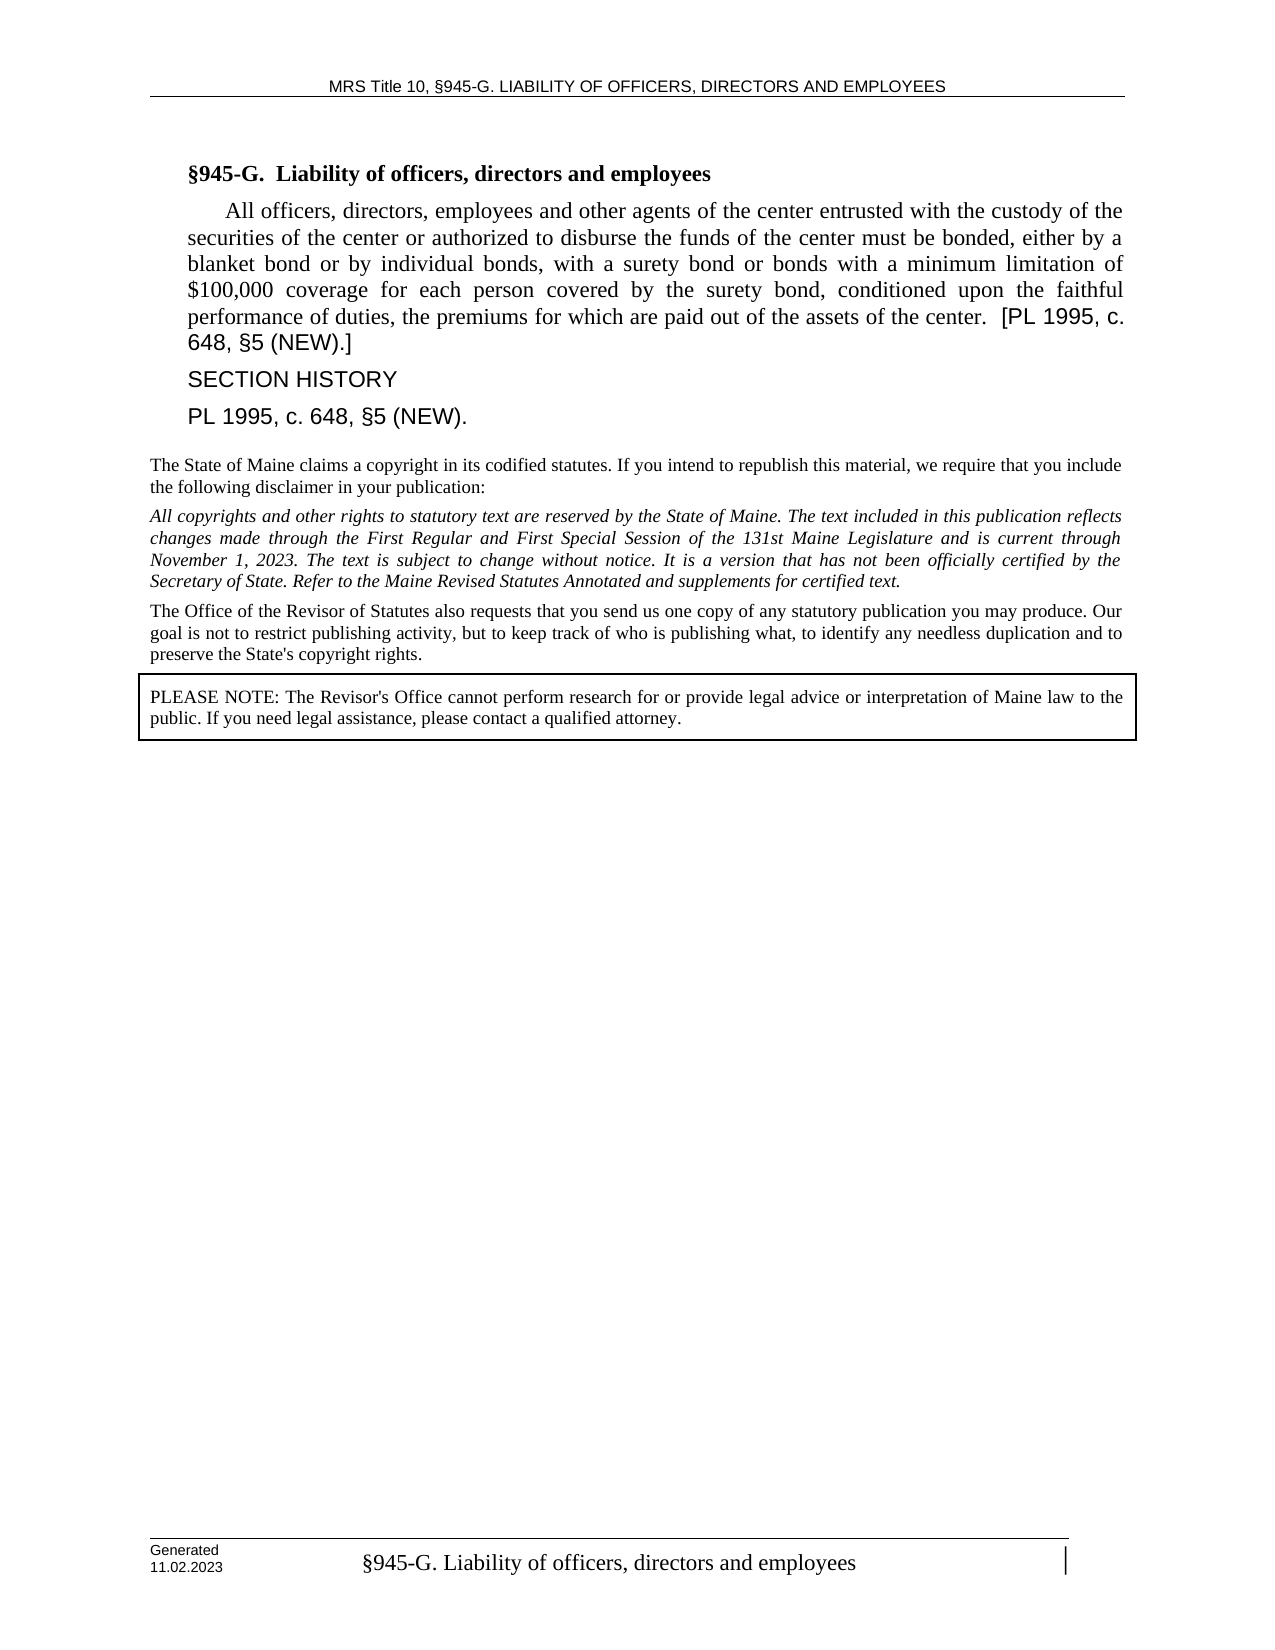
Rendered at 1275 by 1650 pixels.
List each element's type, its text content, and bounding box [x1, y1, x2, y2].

text §945-G. Liability of officers, directors and employees [187, 160, 1125, 187]
text PL 1995, c. 648, §5 (NEW). [187, 403, 1125, 429]
text All copyrights and other rights to statutory text are reserved by the State of Maine. The text included in this publication reflects changes made through the First Regular and First Special Session of the 131st Maine Legislature and is current through November 1, 2023 . The text is subject to change without notice. It is a version that has not been officially certified by the Secretary of State. Refer to the Maine Revised Statutes Annotated and supplements for certified text. [150, 505, 1125, 592]
text All officers, directors, employees and other agents of the center entrusted with the custody of the securities of the center or authorized to disburse the funds of the center must be bonded, either by a blanket bond or by individual bonds, with a surety bond or bonds with a minimum limitation of $100,000 coverage for each person covered by the surety bond, conditioned upon the faithful performance of duties, the premiums for which are paid out of the assets of the center. [PL 1995, c. 648, §5 (NEW).] [187, 197, 1125, 355]
text The State of Maine claims a copyright in its codified statutes. If you intend to republish this material, we require that you include the following disclaimer in your publication: [150, 454, 1125, 497]
text PLEASE NOTE: The Revisor's Office cannot perform research for or provide legal advice or interpretation of Maine law to the public. If you need legal assistance, please contact a qualified attorney. [140, 675, 1135, 739]
text SECTION HISTORY [187, 366, 1125, 392]
text The Office of the Revisor of Statutes also requests that you send us one copy of any statutory publication you may produce. Our goal is not to restrict publishing activity, but to keep track of who is publishing what, to identify any needless duplication and to preserve the State's copyright rights. [150, 600, 1125, 665]
